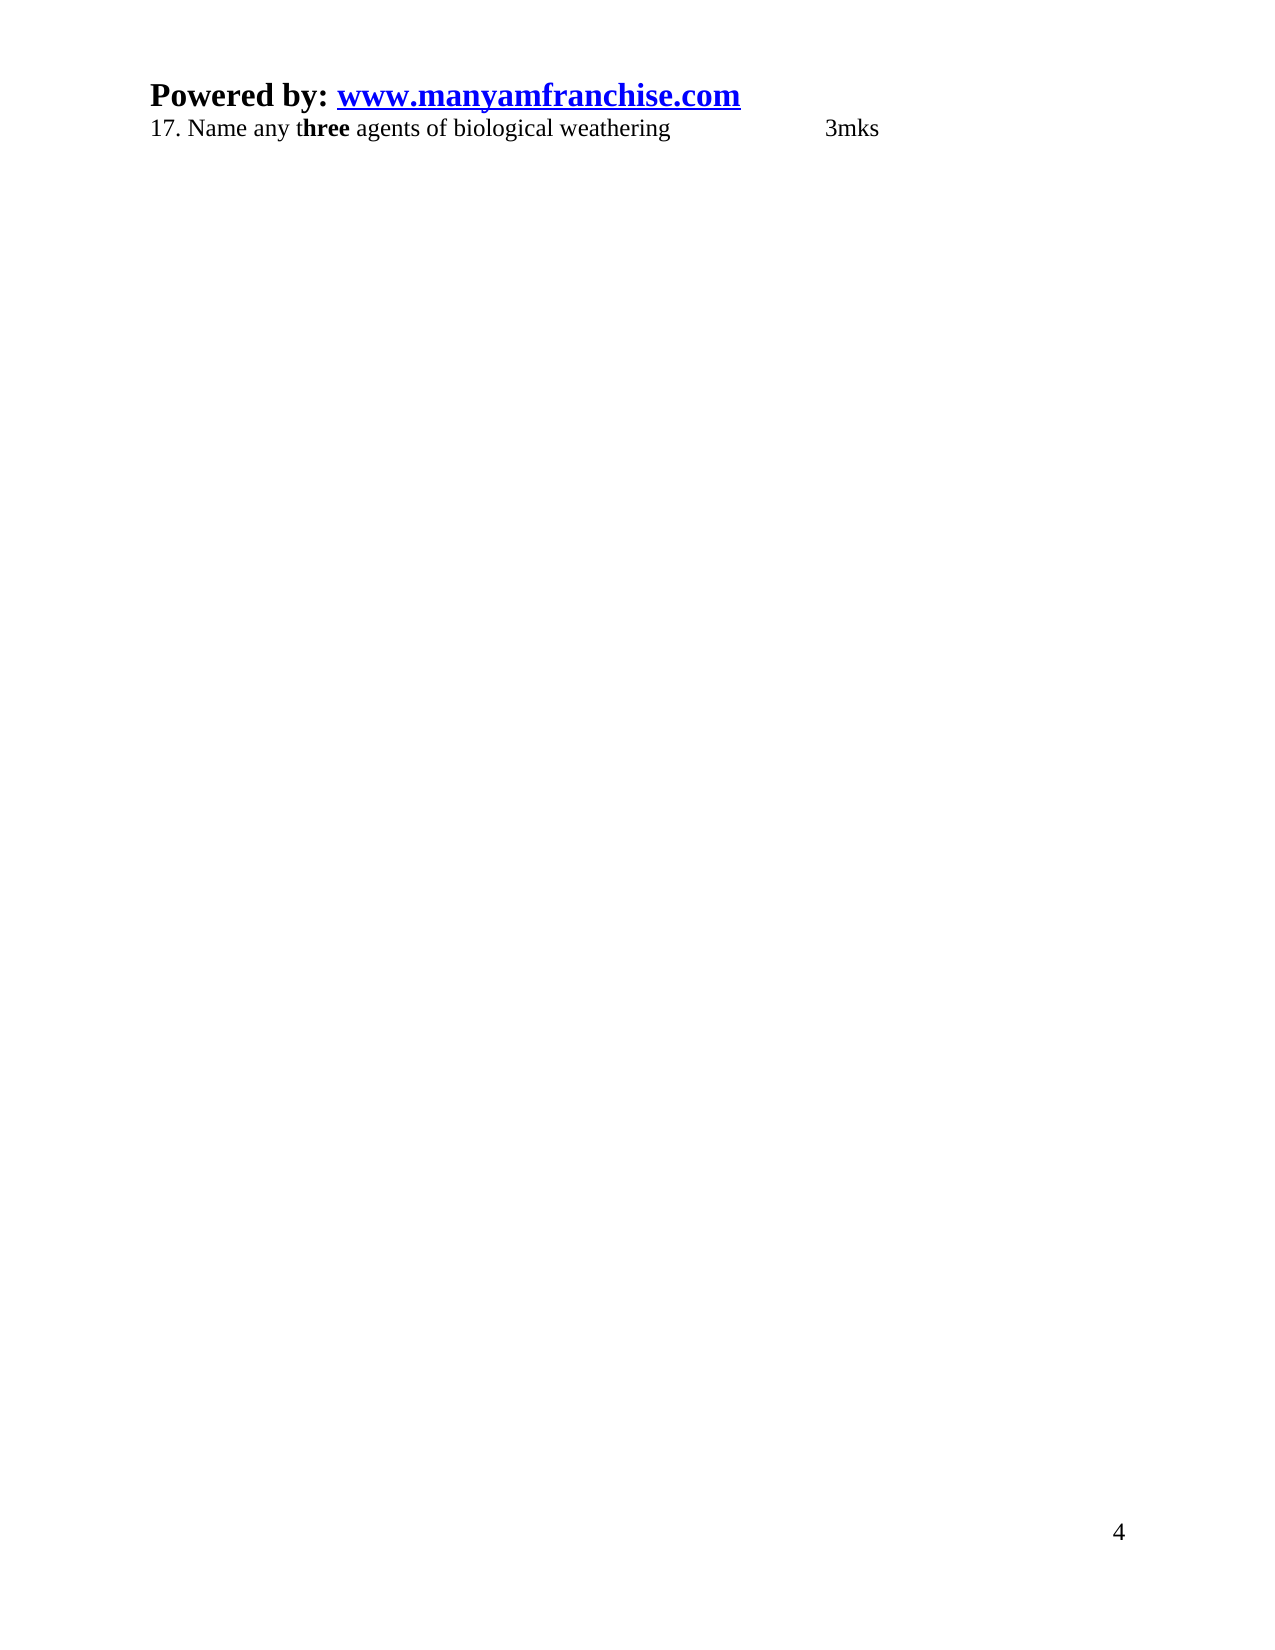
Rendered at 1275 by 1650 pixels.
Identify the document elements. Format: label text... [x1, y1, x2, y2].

text 17. Name any three agents of biological weathering 3mks [150, 113, 1125, 171]
